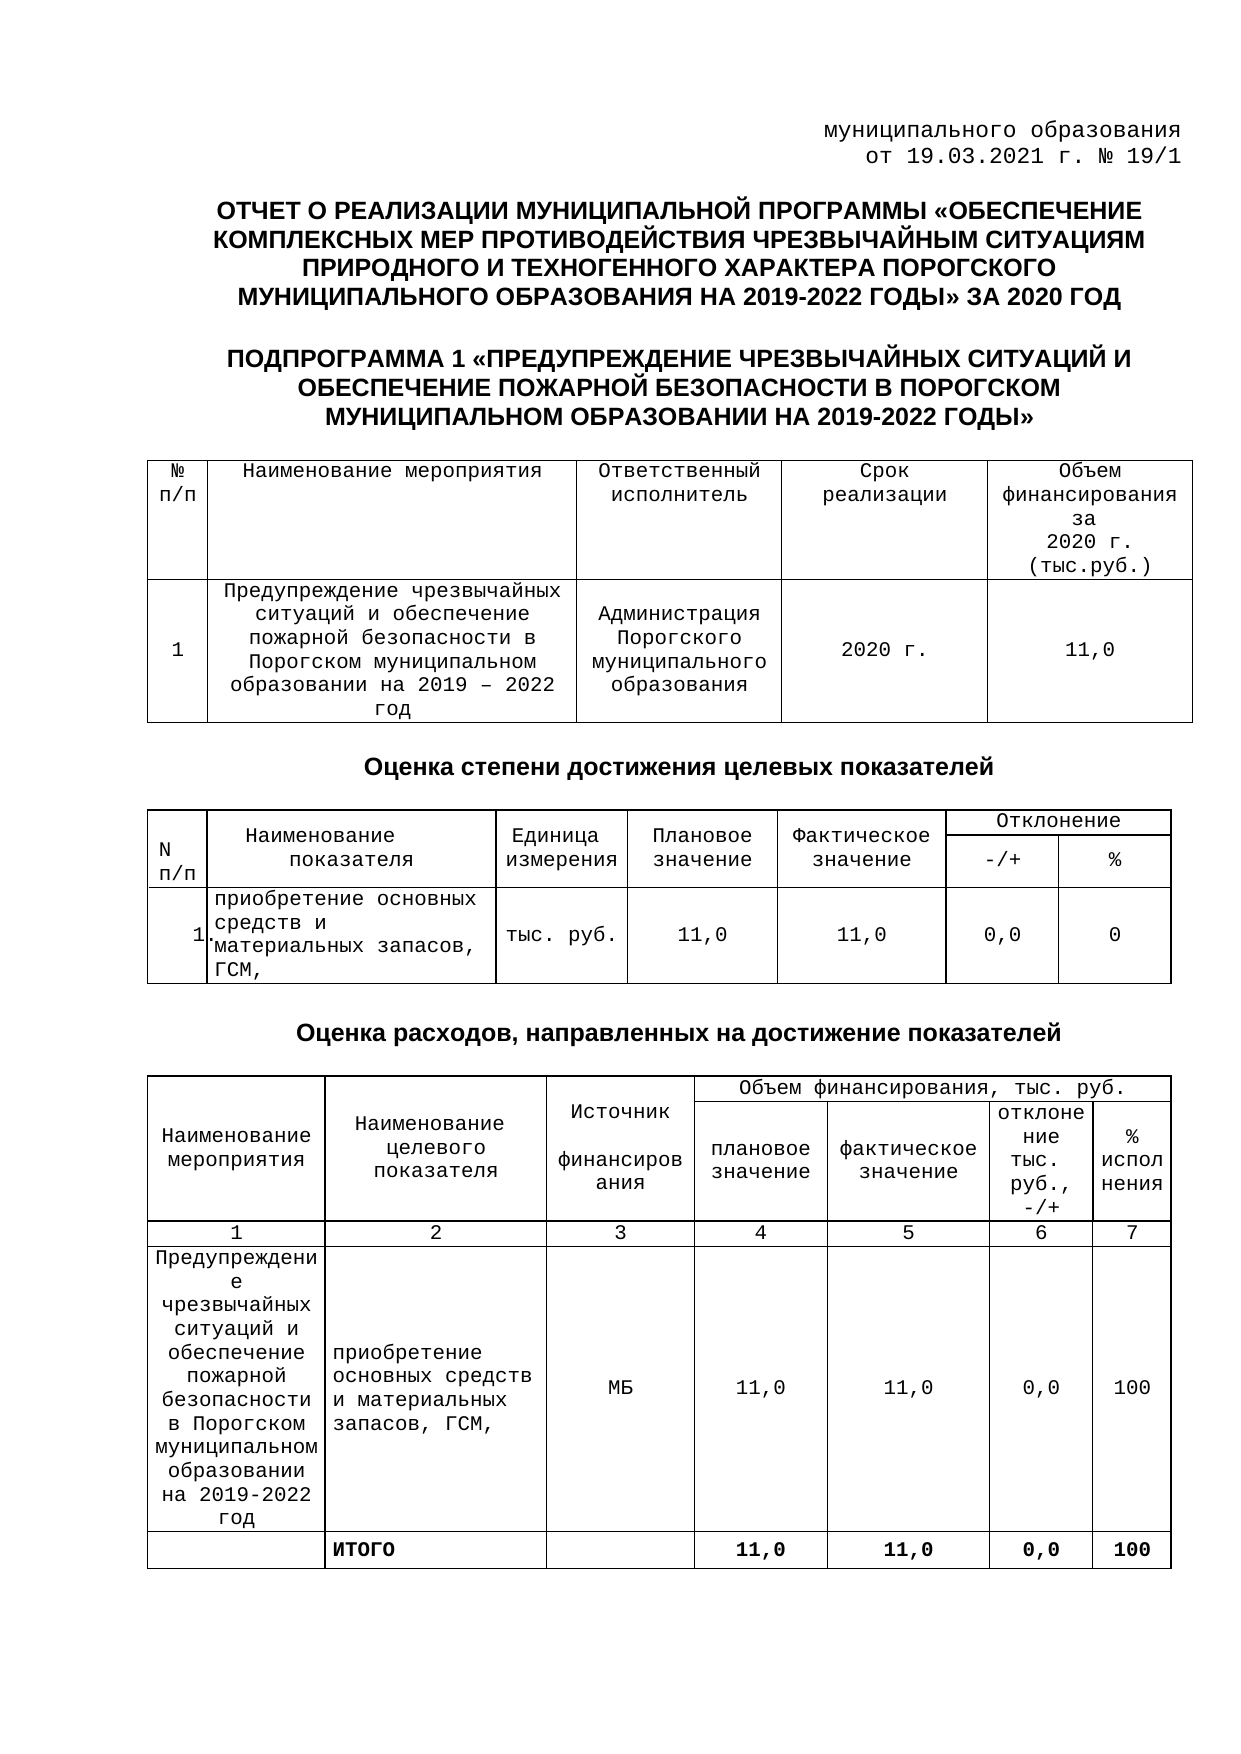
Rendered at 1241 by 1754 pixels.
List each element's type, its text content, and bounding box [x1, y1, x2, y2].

table_header Плановое значение [628, 811, 777, 887]
table_cell 100 [1093, 1532, 1170, 1568]
table_cell МБ [547, 1247, 694, 1531]
table_cell 11,0 [988, 580, 1192, 722]
table_cell 3 [547, 1222, 694, 1246]
table_cell 4 [695, 1222, 827, 1246]
table_cell ИТОГО [326, 1532, 546, 1568]
table_header Объем финансирования за 2020 г. (тыс.руб.) [988, 461, 1192, 579]
table_cell [148, 1532, 324, 1568]
text Оценка расходов, направленных на достижение показателей [177, 1018, 1181, 1047]
table_header N п/п [148, 811, 206, 887]
table_header Единица измерения [497, 811, 627, 887]
table_cell приобретение основных средств и материальных запасов, ГСМ, [326, 1247, 546, 1531]
table_cell Предупреждение чрезвычайных ситуаций и обеспечение пожарной безопасности в Порогском муниципальном образовании на 2019 – 2022 год [208, 580, 576, 722]
table_cell % [1059, 836, 1170, 887]
table_header Срок реализации [782, 461, 987, 579]
table_cell 11,0 [828, 1532, 989, 1568]
table_cell 11,0 [828, 1247, 989, 1531]
table_header Наименование мероприятия [208, 461, 576, 579]
table_cell [148, 888, 206, 983]
table_cell 11,0 [628, 888, 777, 983]
table_cell 0 [1059, 888, 1170, 983]
table_cell [547, 1532, 694, 1568]
text ПОДПРОГРАММА 1 «ПРЕДУПРЕЖДЕНИЕ ЧРЕЗВЫЧАЙНЫХ СИТУАЦИЙ И ОБЕСПЕЧЕНИЕ ПОЖАРНОЙ БЕЗОПАСНОСТИ В ПОРОГСКОМ МУНИЦИПАЛЬНОМ ОБРАЗОВАНИИ НА 2019-2022 ГОДЫ» [177, 344, 1181, 431]
table_cell 0,0 [947, 888, 1058, 983]
table_cell 0,0 [990, 1532, 1092, 1568]
table_header Наименование мероприятия [148, 1077, 324, 1220]
table_cell 6 [990, 1222, 1092, 1246]
table_header № п/п [148, 461, 207, 579]
table_cell 2020 г. [782, 580, 987, 722]
table_cell 2 [326, 1222, 546, 1246]
table_cell 5 [828, 1222, 989, 1246]
table_cell фактическое значение [828, 1102, 989, 1220]
table_header Наименование целевого показателя [326, 1077, 546, 1220]
table_cell 1 [148, 1222, 324, 1246]
table_cell 1 [148, 580, 207, 722]
text от 19.03.2021 г. № 19/1 [177, 144, 1181, 170]
table_cell тыс. руб. [497, 888, 627, 983]
text ОТЧЕТ О РЕАЛИЗАЦИИ МУНИЦИПАЛЬНОЙ ПРОГРАММЫ «ОБЕСПЕЧЕНИЕ КОМПЛЕКСНЫХ МЕР ПРОТИВОДЕЙСТВИЯ ЧРЕЗВЫЧАЙНЫМ СИТУАЦИЯМ ПРИРОДНОГО И ТЕХНОГЕННОГО ХАРАКТЕРА ПОРОГСКОГО МУНИЦИПАЛЬНОГО ОБРАЗОВАНИЯ НА 2019-2022 ГОДЫ» ЗА 2020 ГОД [177, 196, 1181, 311]
table_header Фактическое значение [778, 811, 945, 887]
table_cell 100 [1093, 1247, 1170, 1531]
table_cell 7 [1093, 1222, 1170, 1246]
table_header Источник финансирования [547, 1077, 694, 1220]
table_cell Администрация Порогского муниципального образования [577, 580, 781, 722]
table_cell плановое значение [695, 1102, 827, 1220]
table_header Наименование показателя [208, 811, 495, 887]
table_cell приобретение основных средств и материальных запасов, ГСМ, [208, 888, 495, 983]
table_cell -/+ [947, 836, 1058, 887]
table_header Объем финансирования, тыс. руб. [695, 1077, 1170, 1101]
table_cell % исполнения [1094, 1102, 1170, 1220]
table_header Отклонение [947, 811, 1170, 834]
table_cell отклонение тыс. руб., -/+ [990, 1102, 1092, 1220]
table_cell 11,0 [695, 1532, 827, 1568]
text муниципального образования [177, 118, 1181, 144]
table_cell 11,0 [695, 1247, 827, 1531]
table_cell Предупреждение чрезвычайных ситуаций и обеспечение пожарной безопасности в Порогском муниципальном образовании на 2019-2022 год [148, 1247, 324, 1531]
table_cell 11,0 [778, 888, 945, 983]
table_header Ответственный исполнитель [577, 461, 781, 579]
text Оценка степени достижения целевых показателей [177, 751, 1181, 780]
table_cell 0,0 [990, 1247, 1092, 1531]
